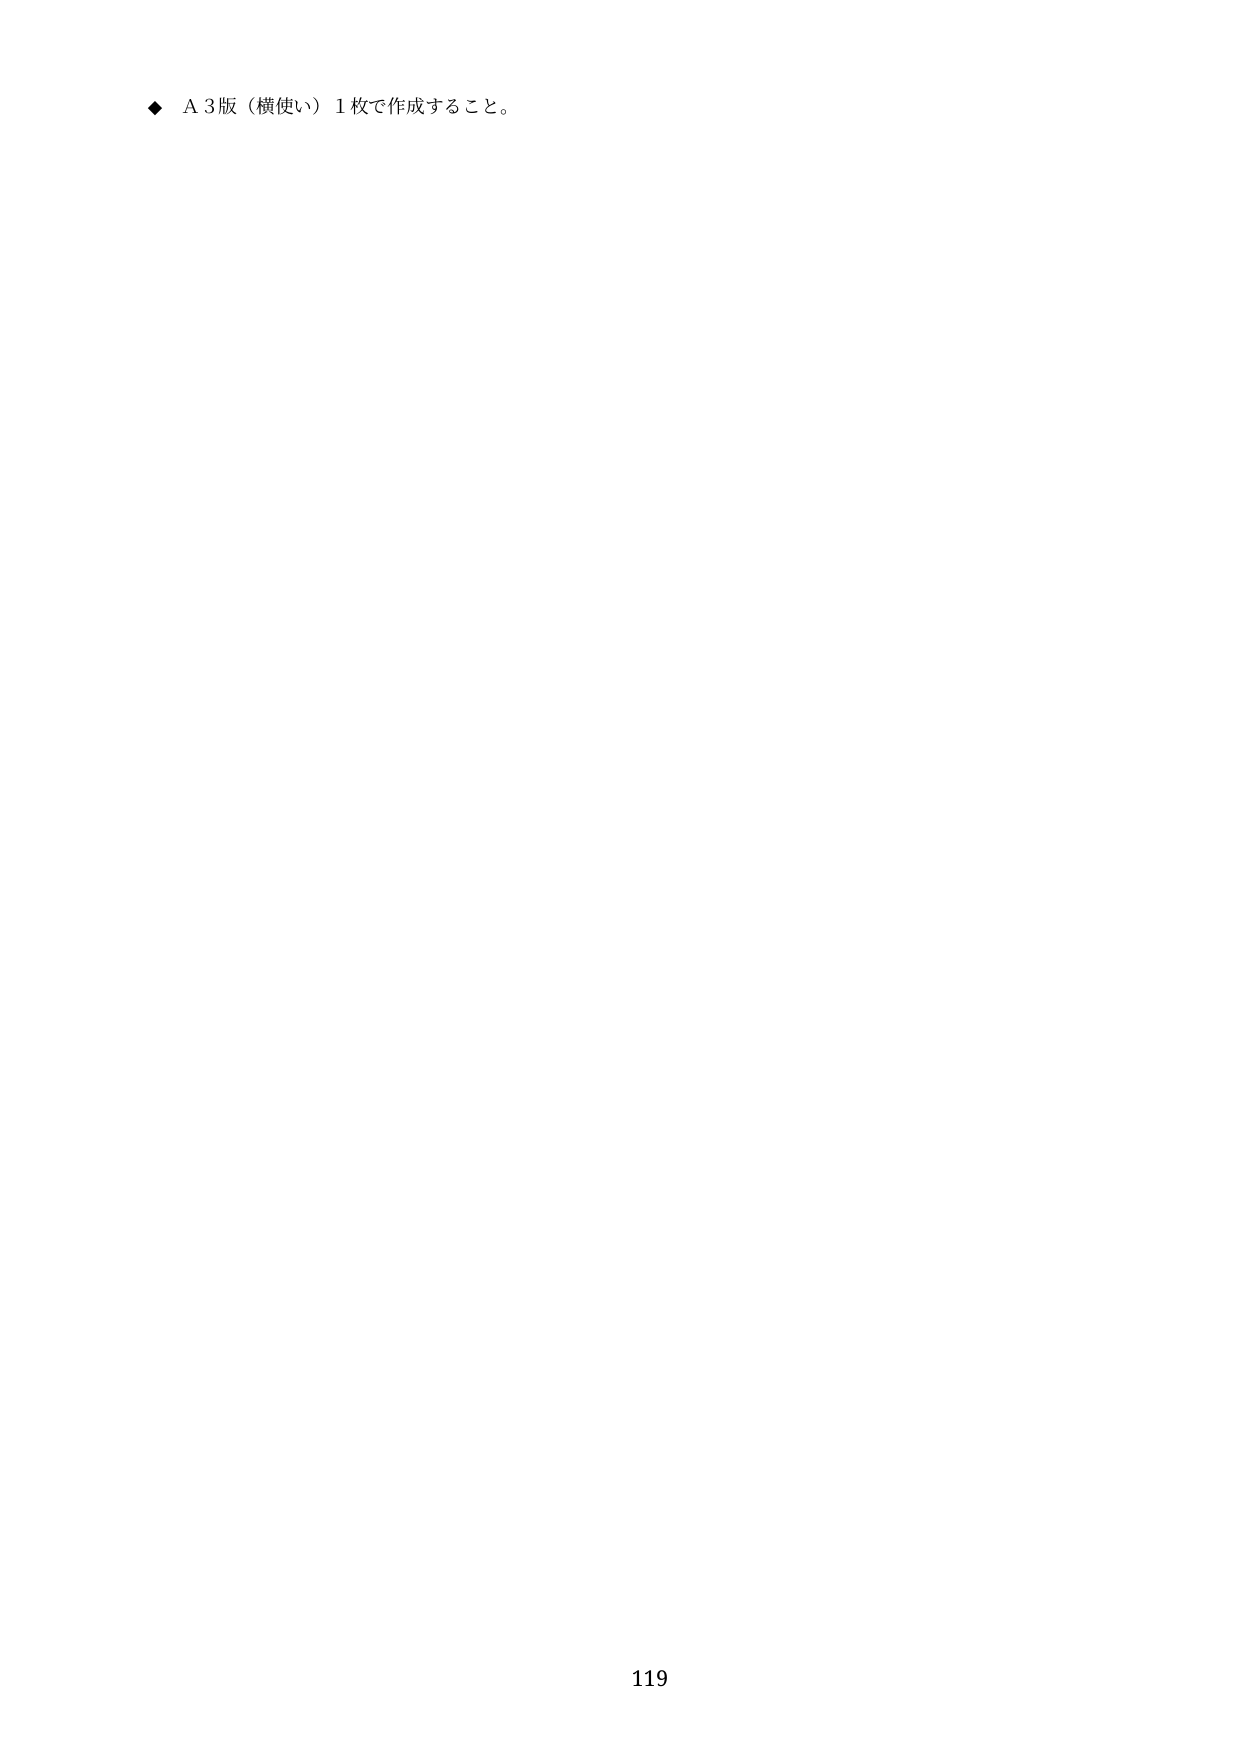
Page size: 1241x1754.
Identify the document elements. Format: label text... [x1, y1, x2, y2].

text ◆ Ａ３版（横使い）１枚で作成すること。 [148, 90, 1152, 122]
